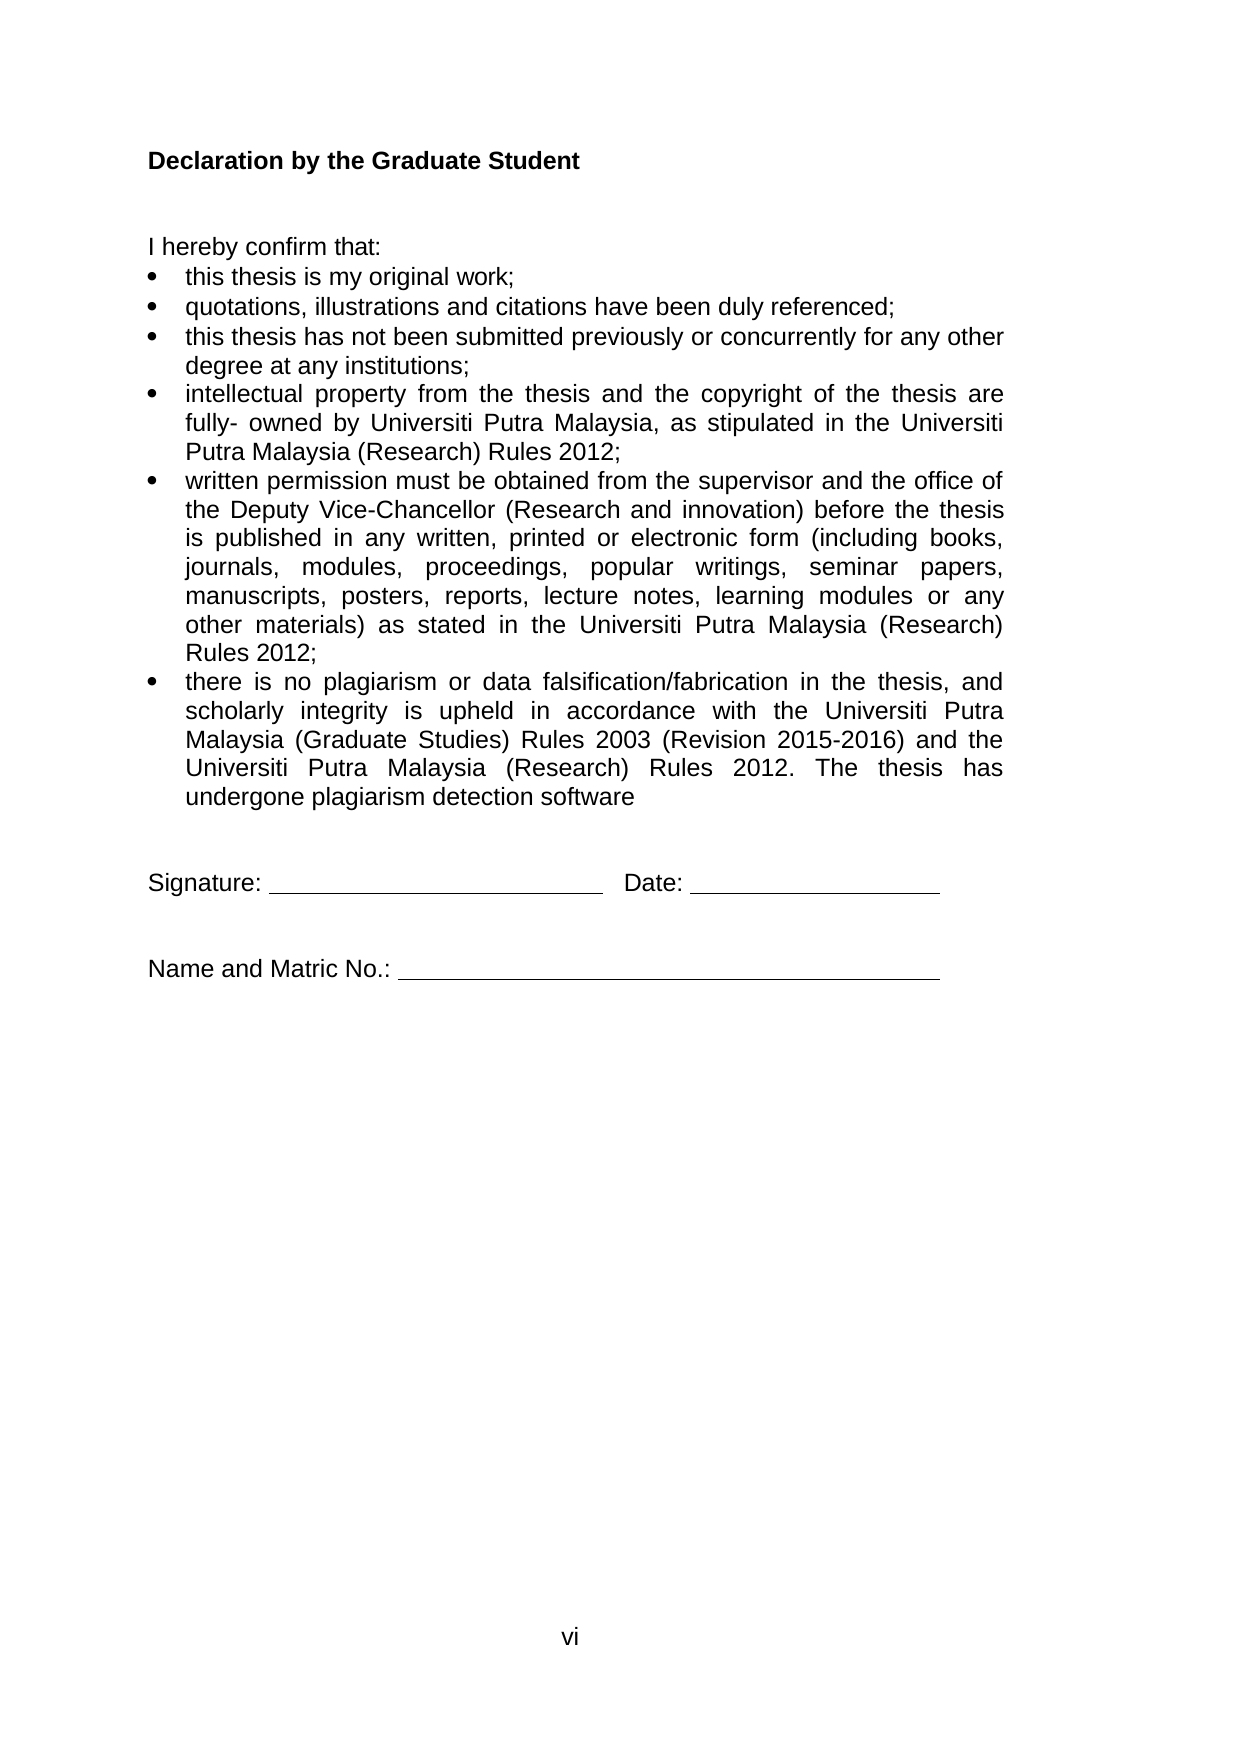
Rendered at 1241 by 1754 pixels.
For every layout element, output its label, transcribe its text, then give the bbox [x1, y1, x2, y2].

text Name and Matric No.: [148, 954, 1192, 983]
list there is no plagiarism or data falsification/fabrication in the thesis, and scholarly integrity is upheld in accordance with the Universiti Putra Malaysia (Graduate Studies) Rules 2003 (Revision 2015-2016) and the Universiti Putra Malaysia (Research) Rules 2012. The thesis has undergone plagiarism detection software [148, 667, 1005, 811]
list intellectual property from the thesis and the copyright of the thesis are fully- owned by Universiti Putra Malaysia, as stipulated in the Universiti Putra Malaysia (Research) Rules 2012; [148, 379, 1004, 466]
list this thesis has not been submitted previously or concurrently for any other degree at any institutions; [148, 322, 1005, 379]
list quotations, illustrations and citations have been duly referenced; [148, 291, 1192, 322]
text Signature: Date: [148, 868, 1192, 896]
text I hereby confirm that: [148, 232, 1192, 261]
list written permission must be obtained from the supervisor and the office of the Deputy Vice-Chancellor (Research and innovation) before the thesis is published in any written, printed or electronic form (including books, journals, modules, proceedings, popular writings, seminar papers, manuscripts, posters, reports, lecture notes, learning modules or any other materials) as stated in the Universiti Putra Malaysia (Research) Rules 2012; [148, 466, 1005, 667]
subtitle Declaration by the Graduate Student [148, 146, 1192, 174]
list this thesis is my original work; [148, 261, 1192, 291]
